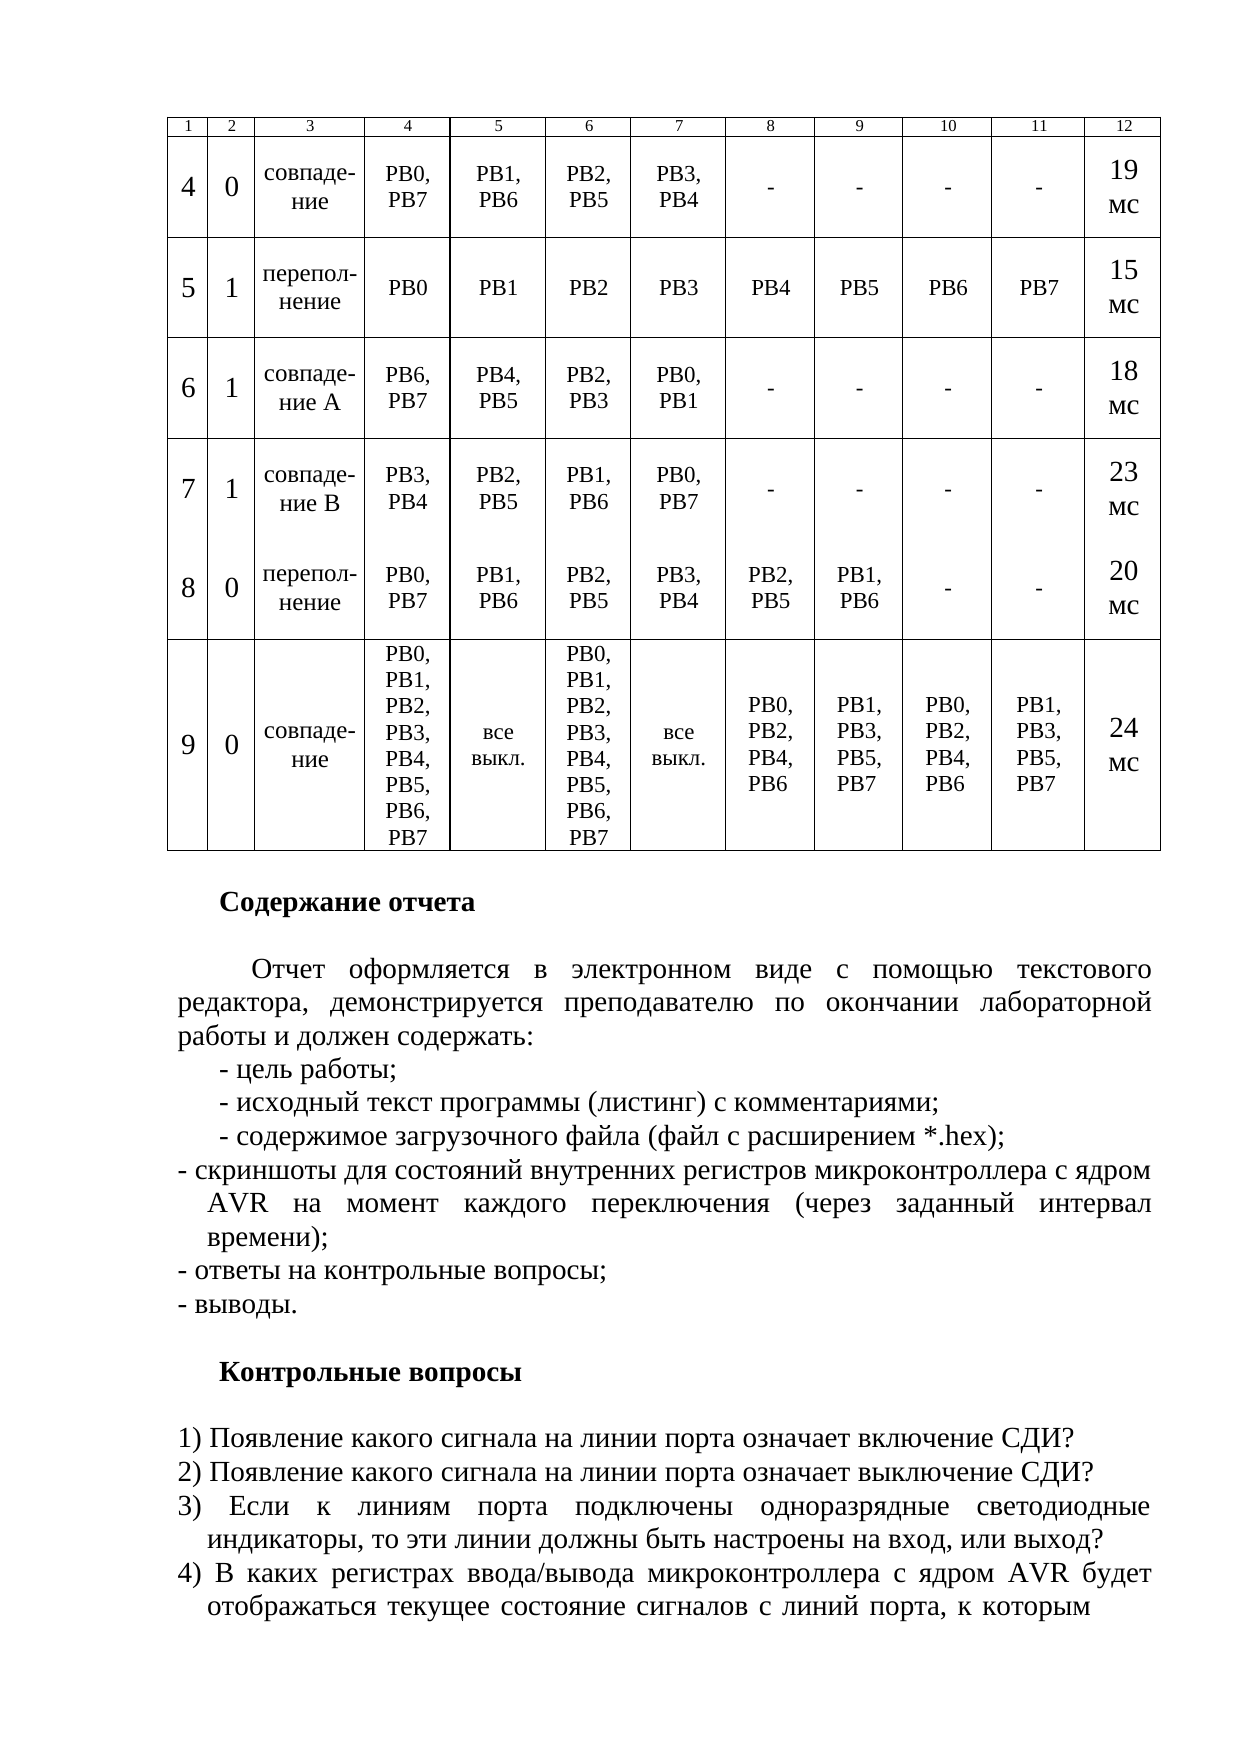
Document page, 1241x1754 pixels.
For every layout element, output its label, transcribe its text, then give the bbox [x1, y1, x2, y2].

table_cell PB2, PB5 [451, 439, 545, 538]
table_cell перепол- нение [255, 538, 364, 639]
table_header 5 [451, 118, 545, 136]
table_cell PB3, PB4 [631, 538, 725, 639]
table_cell - [992, 439, 1084, 538]
table_cell 0 [208, 640, 254, 850]
list Если к линиям порта подключены одноразрядные светодиодные индикаторы, то эти линии должны быть настроены на вход, или выход? [177, 1488, 1152, 1555]
table_cell перепол- нение [255, 238, 364, 337]
table_cell PB0, PB1 [631, 338, 725, 438]
table_cell 9 [168, 640, 207, 850]
table_cell 8 [168, 538, 207, 639]
table_header 4 [365, 118, 449, 136]
table_cell - [815, 338, 902, 438]
text Отчет оформляется в электронном виде с помощью текстового редактора, демонстрируется преподавателю по окончании лабораторной работы и должен содержать: [177, 951, 1152, 1051]
table_cell 5 [168, 238, 207, 337]
table_cell PB3, PB4 [365, 439, 449, 538]
table_cell 18 мс [1085, 338, 1160, 438]
table_cell 24 мс [1085, 640, 1160, 850]
table_cell PB2, PB3 [546, 338, 630, 438]
table_cell совпаде- ние [255, 640, 364, 850]
table_cell PB1 [451, 238, 545, 337]
table_cell PB0 [365, 238, 449, 337]
table_cell 4 [168, 137, 207, 237]
table_header 12 [1085, 118, 1160, 136]
table_cell PB4, PB5 [451, 338, 545, 438]
list исходный текст программы (листинг) с комментариями; [219, 1085, 1232, 1118]
table_cell PB2, PB5 [726, 538, 814, 639]
table_cell PB1, PB3, PB5, PB7 [815, 640, 902, 850]
table_cell PB0, PB1, PB2, PB3, PB4, PB5, PB6, PB7 [546, 640, 630, 850]
list Появление какого сигнала на линии порта означает включение СДИ? [177, 1421, 1232, 1454]
table_cell - [903, 338, 991, 438]
table_cell PB7 [992, 238, 1084, 337]
list цель работы; [219, 1051, 1232, 1085]
table_cell 20 мс [1085, 538, 1160, 639]
table_cell PB1, PB3, PB5, PB7 [992, 640, 1084, 850]
table_cell PB3, PB4 [631, 137, 725, 237]
table_header 7 [631, 118, 725, 136]
table_cell 1 [208, 439, 254, 538]
table_cell PB0, PB7 [365, 538, 449, 639]
subtitle Контрольные вопросы [219, 1354, 1232, 1387]
table_cell - [726, 338, 814, 438]
table_header 2 [208, 118, 254, 136]
table_cell все выкл. [451, 640, 545, 850]
table_cell PB1, PB6 [815, 538, 902, 639]
table_cell PB0, PB2, PB4, PB6 [726, 640, 814, 850]
table_cell PB2 [546, 238, 630, 337]
table_cell - [903, 137, 991, 237]
table_cell 1 [208, 238, 254, 337]
table_cell - [903, 439, 991, 538]
table_header 10 [903, 118, 991, 136]
subtitle Содержание отчета [219, 884, 1232, 918]
list скриншоты для состояний внутренних регистров микроконтроллера с ядром AVR на момент каждого переключения (через заданный интервал времени); [177, 1152, 1152, 1253]
table_cell PB0, PB2, PB4, PB6 [903, 640, 991, 850]
table_cell PB6, PB7 [365, 338, 449, 438]
table_cell - [992, 338, 1084, 438]
table_cell PB0, PB1, PB2, PB3, PB4, PB5, PB6, PB7 [365, 640, 449, 850]
table_cell 0 [208, 137, 254, 237]
table_cell все выкл. [631, 640, 725, 850]
table_cell - [726, 439, 814, 538]
table_header 3 [255, 118, 364, 136]
table_cell 0 [208, 538, 254, 639]
list В каких регистрах ввода/вывода микроконтроллера с ядром AVR будет отображаться текущее состояние сигналов с линий порта, к которым [177, 1555, 1152, 1622]
table_cell - [903, 538, 991, 639]
table_cell PB1, PB6 [451, 538, 545, 639]
table_cell 6 [168, 338, 207, 438]
table_cell PB4 [726, 238, 814, 337]
table_cell - [726, 137, 814, 237]
table_cell совпаде- ние В [255, 439, 364, 538]
table_cell - [992, 137, 1084, 237]
list ответы на контрольные вопросы; [177, 1253, 1232, 1286]
table_cell PB3 [631, 238, 725, 337]
table_cell 19 мс [1085, 137, 1160, 237]
table_header 9 [815, 118, 902, 136]
table_cell PB6 [903, 238, 991, 337]
list содержимое загрузочного файла (файл с расширением *.hex); [219, 1118, 1232, 1152]
table_cell PB0, PB7 [631, 439, 725, 538]
table_cell 15 мс [1085, 238, 1160, 337]
table_cell совпаде- ние А [255, 338, 364, 438]
table_cell - [815, 439, 902, 538]
list Появление какого сигнала на линии порта означает выключение СДИ? [177, 1454, 1232, 1488]
table_cell PB1, PB6 [546, 439, 630, 538]
table_cell - [815, 137, 902, 237]
table_cell совпаде- ние [255, 137, 364, 237]
table_cell PB5 [815, 238, 902, 337]
table_cell 1 [208, 338, 254, 438]
table_cell - [992, 538, 1084, 639]
table_cell 23 мс [1085, 439, 1160, 538]
list выводы. [177, 1286, 1232, 1320]
table_header 11 [992, 118, 1084, 136]
table_cell PB2, PB5 [546, 538, 630, 639]
table_header 1 [168, 118, 207, 136]
table_header 8 [726, 118, 814, 136]
table_cell PB0, PB7 [365, 137, 449, 237]
table_header 6 [546, 118, 630, 136]
table_cell PB1, PB6 [451, 137, 545, 237]
table_cell 7 [168, 439, 207, 538]
table_cell PB2, PB5 [546, 137, 630, 237]
